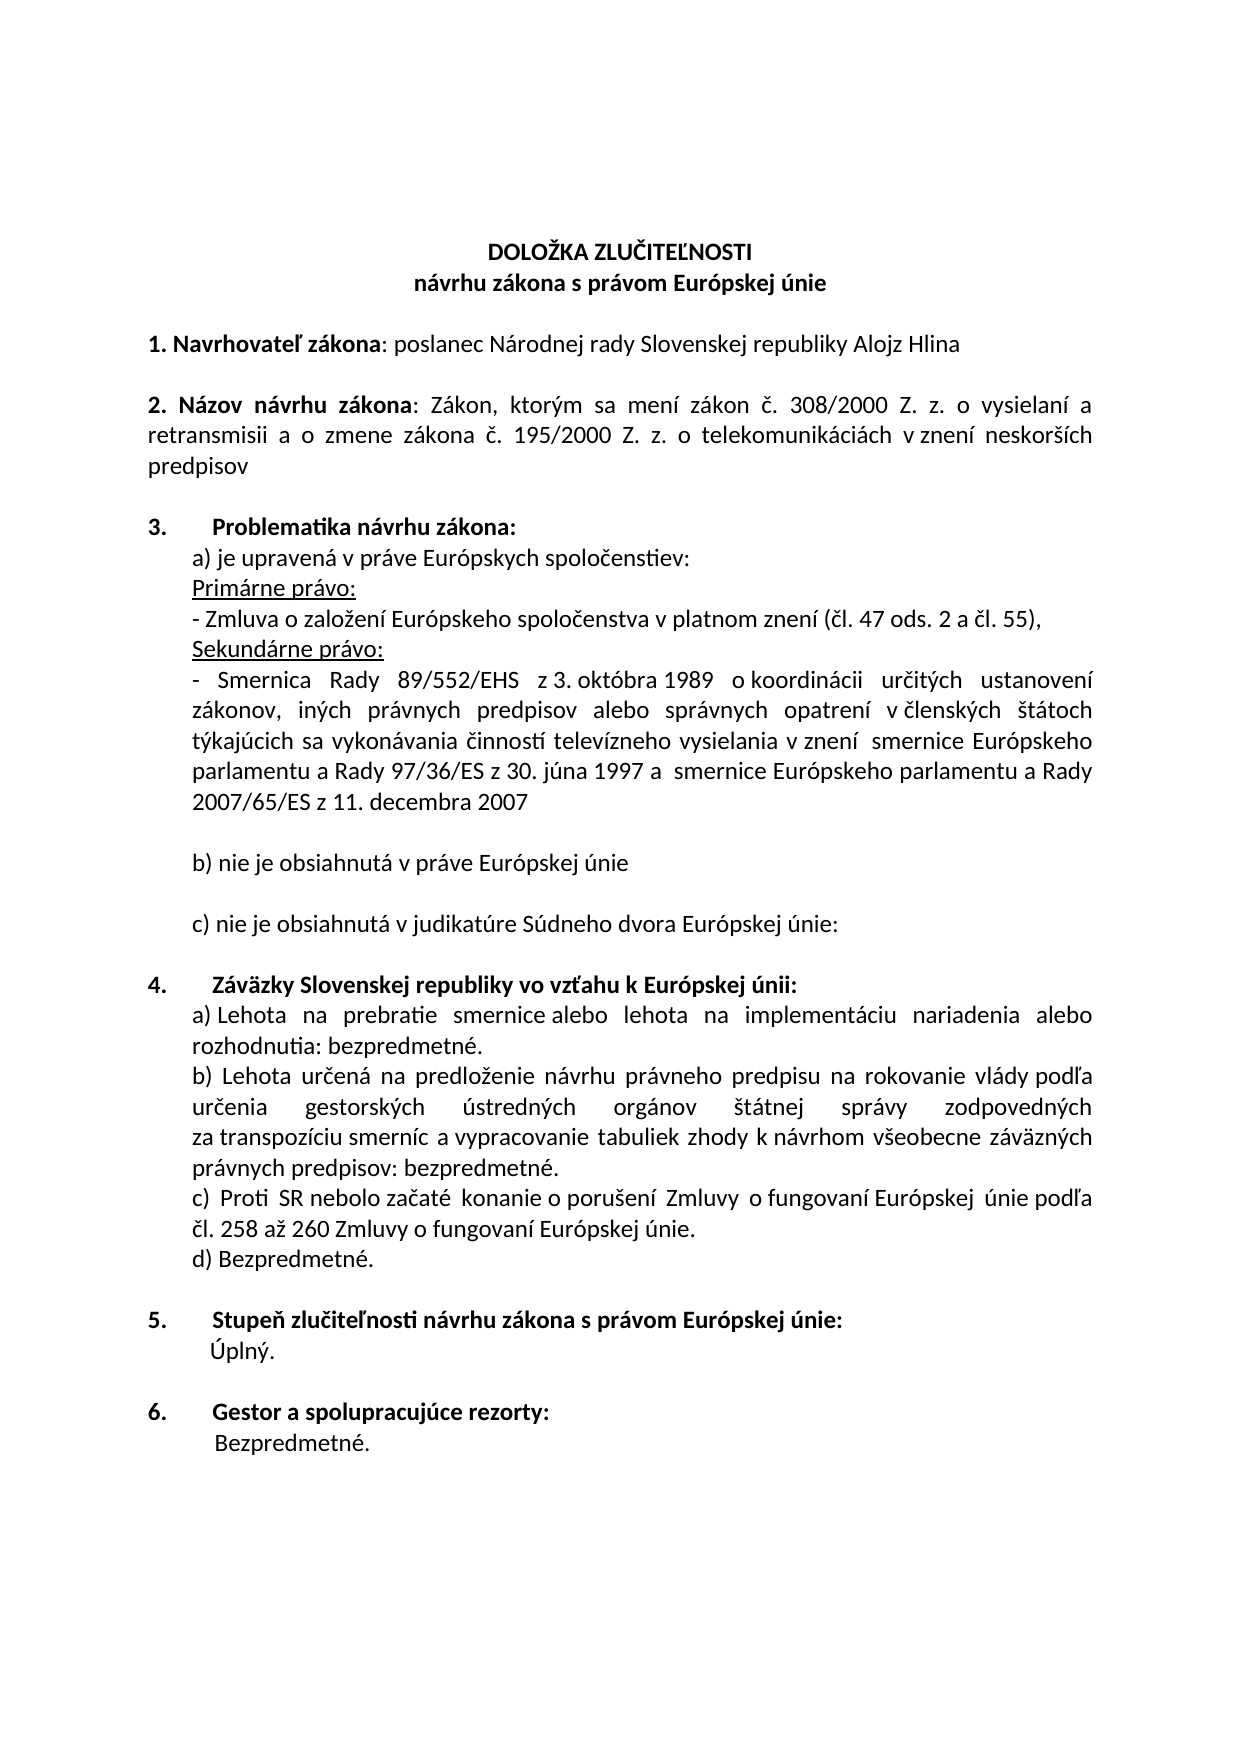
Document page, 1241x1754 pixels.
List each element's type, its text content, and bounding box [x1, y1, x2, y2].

text Úplný. [148, 1335, 1093, 1366]
text 2. Názov návrhu zákona: Zákon, ktorým sa mení zákon č. 308/2000 Z. z. o vysielaní a retransmisii a o zmene zákona č. 195/2000 Z. z. o telekomunikáciách v znení neskorších predpisov [148, 389, 1093, 481]
text Primárne právo: [148, 572, 1093, 603]
text d) Bezpredmetné. [192, 1244, 1093, 1274]
text a) Lehota na prebratie smernice alebo lehota na implementáciu nariadenia alebo rozhodnutia: bezpredmetné. [192, 999, 1093, 1061]
text návrhu zákona s právom Európskej únie [148, 267, 1093, 297]
text - Smernica Rady 89/552/EHS z 3. októbra 1989 o koordinácii určitých ustanovení zákonov, iných právnych predpisov alebo správnych opatrení v členských štátoch týkajúcich sa vykonávania činností televízneho vysielania v znení smernice Európskeho parlamentu a Rady 97/36/ES z 30. júna 1997 a smernice Európskeho parlamentu a Rady 2007/65/ES z 11. decembra 2007 [192, 664, 1093, 816]
text 1. Navrhovateľ zákona: poslanec Národnej rady Slovenskej republiky Alojz Hlina [148, 328, 1093, 358]
text c) Proti SR nebolo začaté konanie o porušení Zmluvy o fungovaní Európskej únie podľa čl. 258 až 260 Zmluvy o fungovaní Európskej únie. [192, 1183, 1093, 1244]
text b) nie je obsiahnutá v práve Európskej únie [192, 847, 1093, 877]
text Sekundárne právo: [192, 633, 1093, 664]
text Bezpredmetné. [185, 1427, 1093, 1457]
text c) nie je obsiahnutá v judikatúre Súdneho dvora Európskej únie: [192, 908, 1093, 938]
text 3. Problematika návrhu zákona: [148, 511, 1093, 542]
text DOLOŽKA ZLUČITEĽNOSTI [148, 236, 1093, 267]
text 5. Stupeň zlučiteľnosti návrhu zákona s právom Európskej únie: [148, 1305, 1093, 1335]
text - Zmluva o založení Európskeho spoločenstva v platnom znení (čl. 47 ods. 2 a čl. 55), [192, 603, 1093, 633]
text 4. Záväzky Slovenskej republiky vo vzťahu k Európskej únii: [148, 969, 1093, 999]
text a) je upravená v práve Európskych spoločenstiev: [192, 542, 1093, 572]
text b) Lehota určená na predloženie návrhu právneho predpisu na rokovanie vlády podľa určenia gestorských ústredných orgánov štátnej správy zodpovedných za transpozíciu smerníc a vypracovanie tabuliek zhody k návrhom všeobecne záväzných právnych predpisov: bezpredmetné. [192, 1061, 1093, 1183]
text 6. Gestor a spolupracujúce rezorty: [148, 1396, 1093, 1427]
